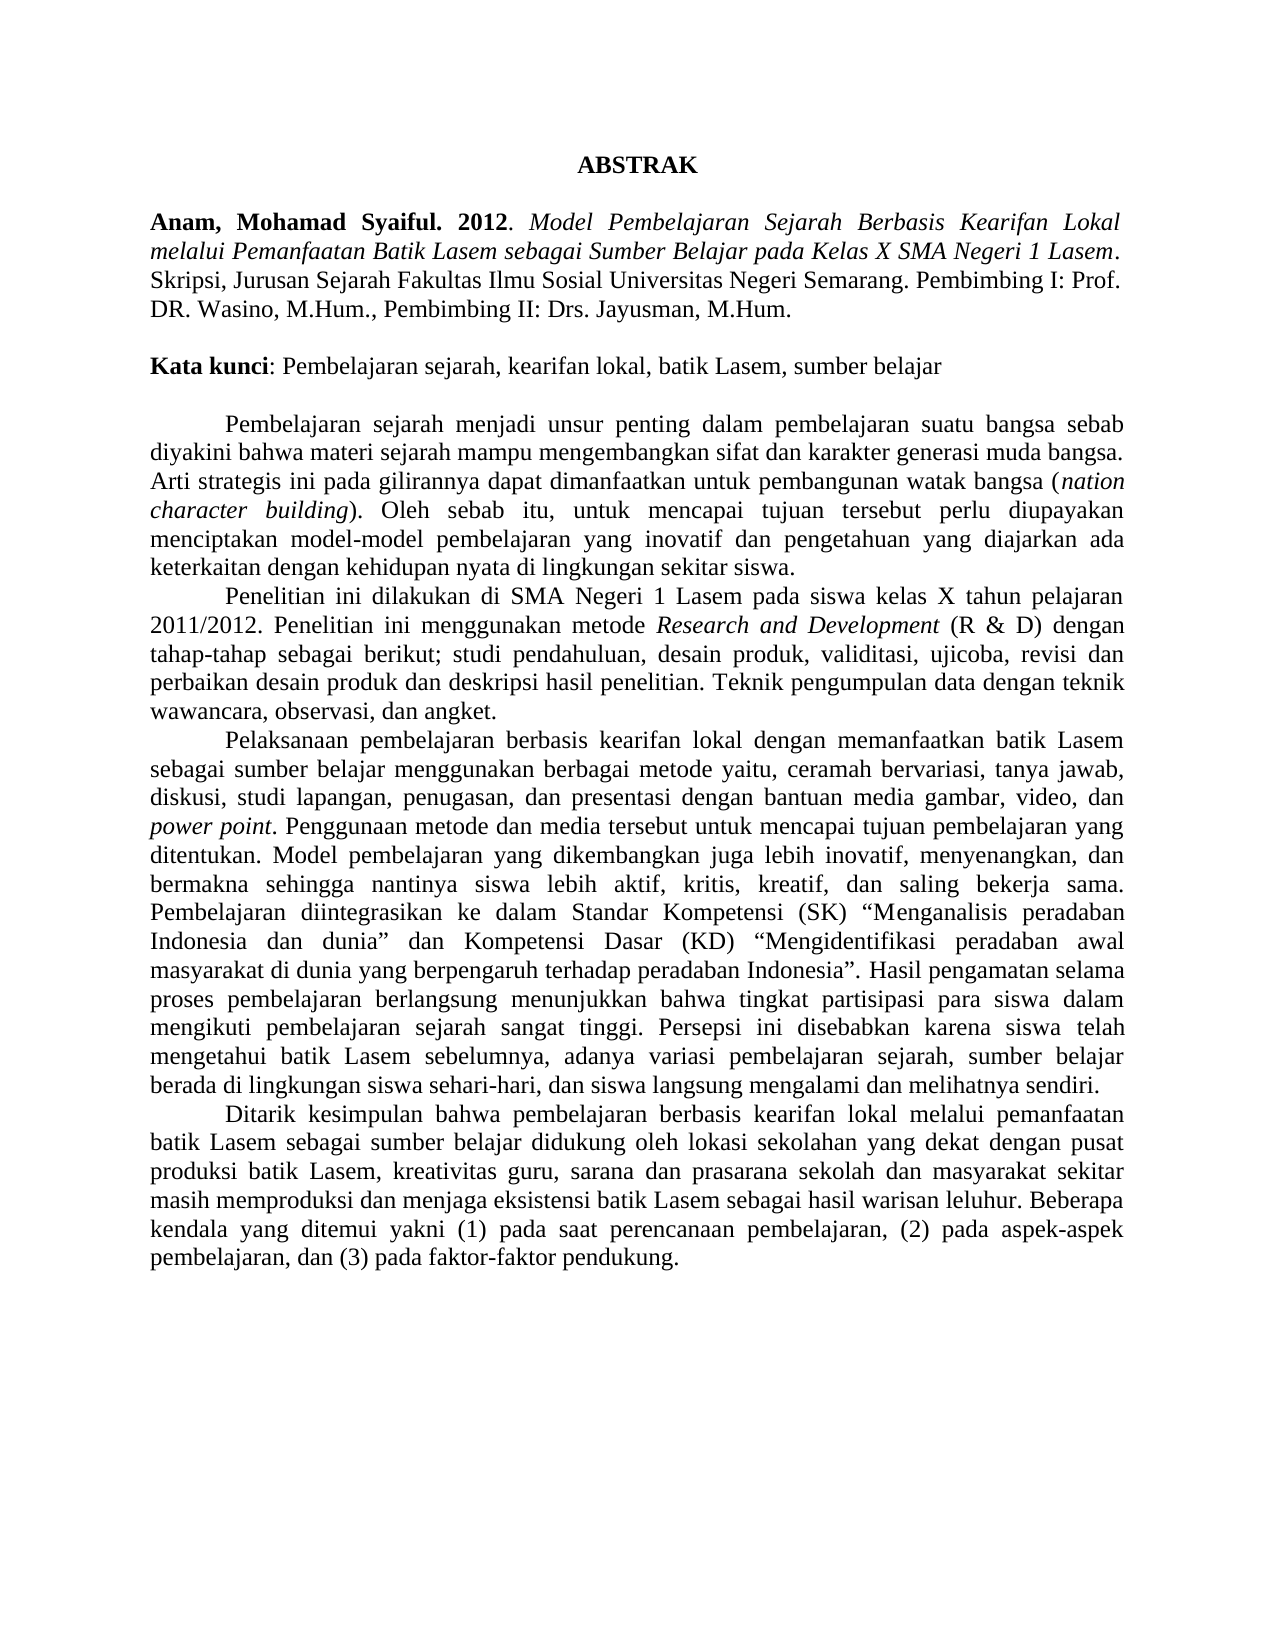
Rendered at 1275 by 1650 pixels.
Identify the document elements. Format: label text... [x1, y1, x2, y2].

text Anam, Mohamad Syaiful. 2012. Model Pembelajaran Sejarah Berbasis Kearifan Lokal melalui Pemanfaatan Batik Lasem sebagai Sumber Belajar pada Kelas X SMA Negeri 1 Lasem. Skripsi, Jurusan Sejarah Fakultas Ilmu Sosial Universitas Negeri Semarang. Pembimbing I: Prof. DR. Wasino, M.Hum., Pembimbing II: Drs. Jayusman, M.Hum. [150, 207, 1121, 322]
text Ditarik kesimpulan bahwa pembelajaran berbasis kearifan lokal melalui pemanfaatan batik Lasem sebagai sumber belajar didukung oleh lokasi sekolahan yang dekat dengan pusat produksi batik Lasem, kreativitas guru, sarana dan prasarana sekolah dan masyarakat sekitar masih memproduksi dan menjaga eksistensi batik Lasem sebagai hasil warisan leluhur. Beberapa kendala yang ditemui yakni (1) pada saat perencanaan pembelajaran, (2) pada aspek-aspek pembelajaran, dan (3) pada faktor-faktor pendukung. [150, 1099, 1125, 1271]
text Kata kunci: Pembelajaran sejarah, kearifan lokal, batik Lasem, sumber belajar [150, 351, 1121, 380]
text ABSTRAK [150, 150, 1125, 179]
text Penelitian ini dilakukan di SMA Negeri 1 Lasem pada siswa kelas X tahun pelajaran 2011/2012. Penelitian ini menggunakan metode Research and Development (R & D) dengan tahap-tahap sebagai berikut; studi pendahuluan, desain produk, validitasi, ujicoba, revisi dan perbaikan desain produk dan deskripsi hasil penelitian. Teknik pengumpulan data dengan teknik wawancara, observasi, dan angket. [150, 581, 1125, 725]
text Pembelajaran sejarah menjadi unsur penting dalam pembelajaran suatu bangsa sebab diyakini bahwa materi sejarah mampu mengembangkan sifat dan karakter generasi muda bangsa. Arti strategis ini pada gilirannya dapat dimanfaatkan untuk pembangunan watak bangsa (nation character building). Oleh sebab itu, untuk mencapai tujuan tersebut perlu diupayakan menciptakan model-model pembelajaran yang inovatif dan pengetahuan yang diajarkan ada keterkaitan dengan kehidupan nyata di lingkungan sekitar siswa. [150, 409, 1125, 581]
text Pelaksanaan pembelajaran berbasis kearifan lokal dengan memanfaatkan batik Lasem sebagai sumber belajar menggunakan berbagai metode yaitu, ceramah bervariasi, tanya jawab, diskusi, studi lapangan, penugasan, dan presentasi dengan bantuan media gambar, video, dan power point. Penggunaan metode dan media tersebut untuk mencapai tujuan pembelajaran yang ditentukan. Model pembelajaran yang dikembangkan juga lebih inovatif, menyenangkan, dan bermakna sehingga nantinya siswa lebih aktif, kritis, kreatif, dan saling bekerja sama. Pembelajaran diintegrasikan ke dalam Standar Kompetensi (SK) “Menganalisis peradaban Indonesia dan dunia” dan Kompetensi Dasar (KD) “Mengidentifikasi peradaban awal masyarakat di dunia yang berpengaruh terhadap peradaban Indonesia”. Hasil pengamatan selama proses pembelajaran berlangsung menunjukkan bahwa tingkat partisipasi para siswa dalam mengikuti pembelajaran sejarah sangat tinggi. Persepsi ini disebabkan karena siswa telah mengetahui batik Lasem sebelumnya, adanya variasi pembelajaran sejarah, sumber belajar berada di lingkungan siswa sehari-hari, dan siswa langsung mengalami dan melihatnya sendiri. [150, 725, 1125, 1099]
